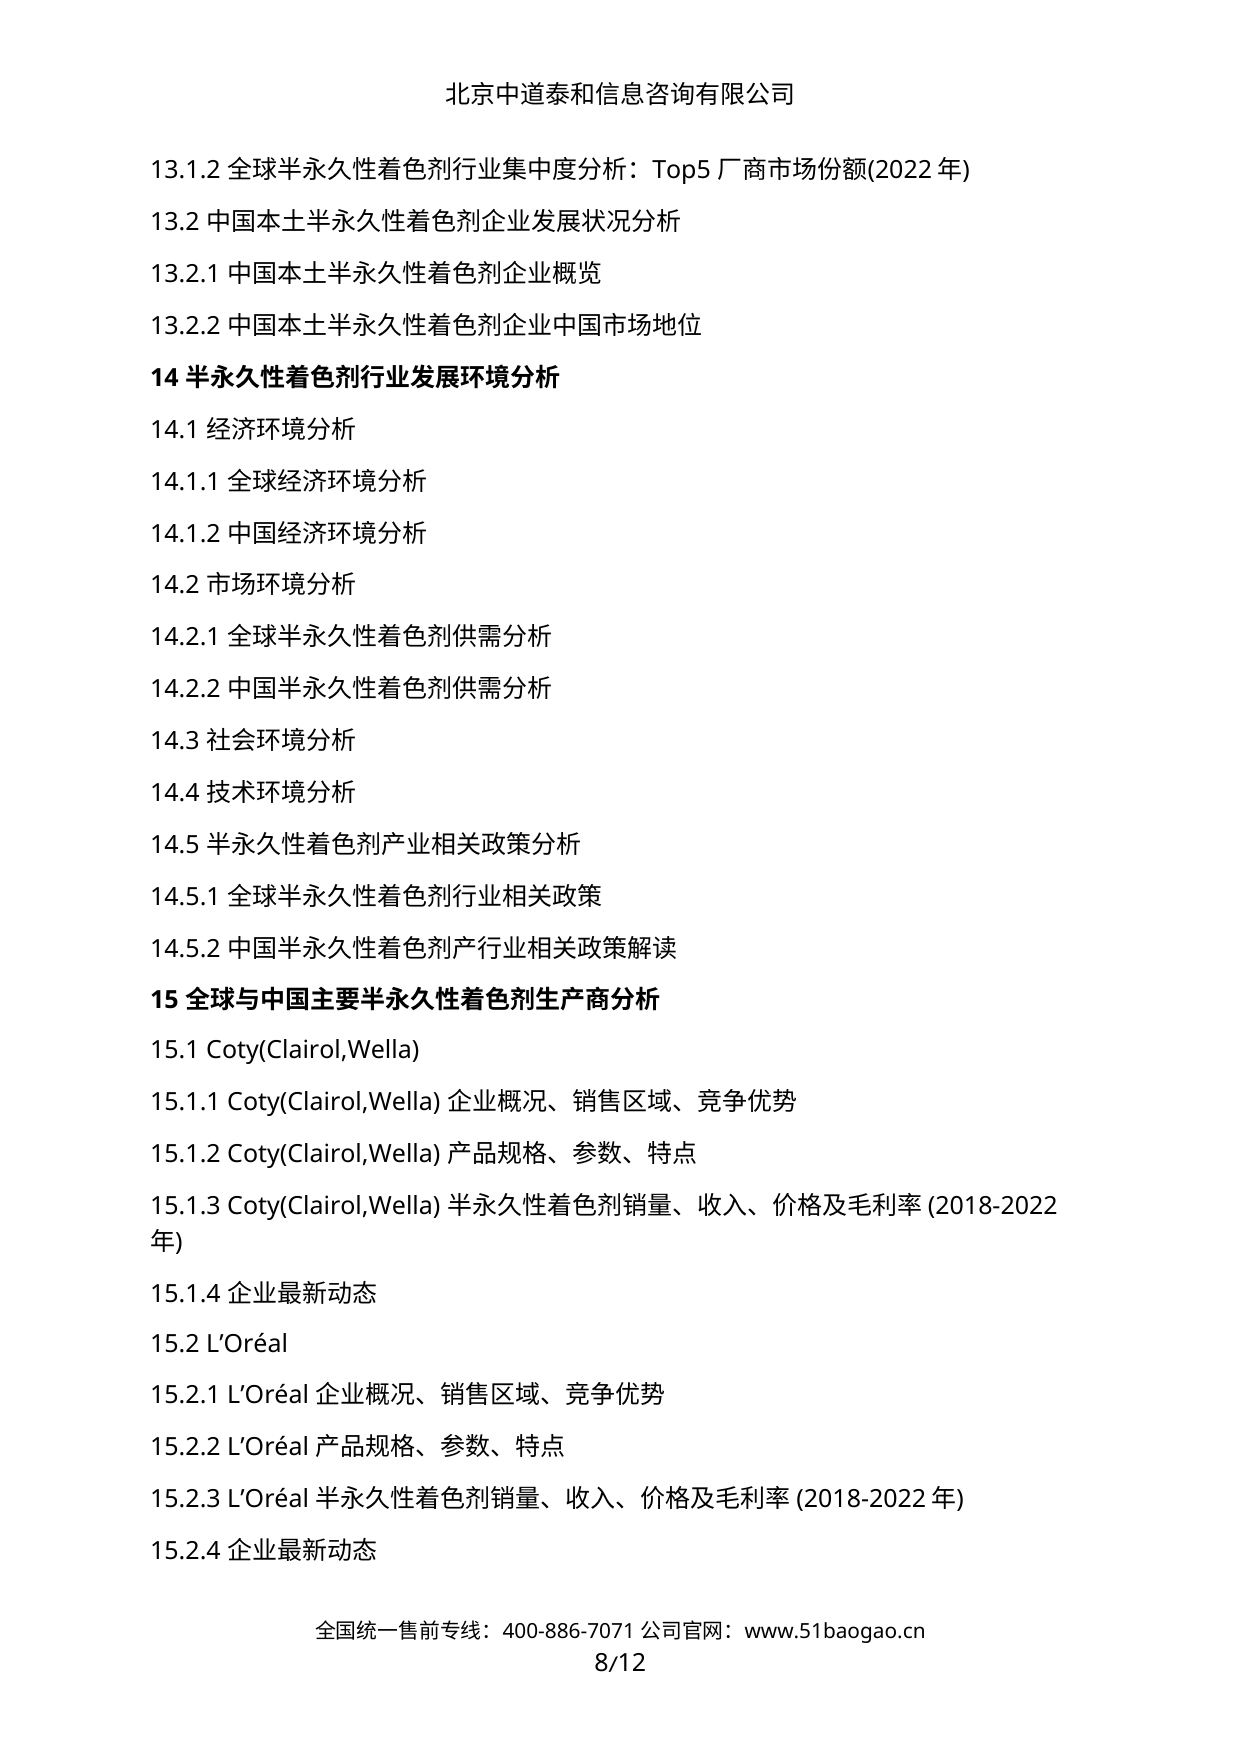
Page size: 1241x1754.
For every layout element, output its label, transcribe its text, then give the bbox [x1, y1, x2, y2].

text 14 半永久性着色剂行业发展环境分析 [150, 357, 1090, 394]
text 14.2.2 中国半永久性着色剂供需分析 [150, 669, 1090, 705]
text 15.2.1 L’Oréal 企业概况、销售区域、竞争优势 [150, 1375, 1090, 1411]
text 14.3 社会环境分析 [150, 721, 1090, 757]
text 14.5 半永久性着色剂产业相关政策分析 [150, 824, 1090, 861]
text 15.1.2 Coty(Clairol,Wella) 产品规格、参数、特点 [150, 1133, 1090, 1170]
text 14.1.2 中国经济环境分析 [150, 513, 1090, 549]
text 15.1 Coty(Clairol,Wella) [150, 1032, 1090, 1066]
text 15 全球与中国主要半永久性着色剂生产商分析 [150, 980, 1090, 1016]
text 15.1.3 Coty(Clairol,Wella) 半永久性着色剂销量、收入、价格及毛利率 (2018-2022年) [150, 1185, 1090, 1258]
text 14.1 经济环境分析 [150, 409, 1090, 446]
text 13.2.1 中国本土半永久性着色剂企业概览 [150, 254, 1090, 290]
text 14.2 市场环境分析 [150, 565, 1090, 601]
text 15.2.3 L’Oréal 半永久性着色剂销量、收入、价格及毛利率 (2018-2022年) [150, 1479, 1090, 1515]
text 14.5.1 全球半永久性着色剂行业相关政策 [150, 876, 1090, 912]
text 15.2.2 L’Oréal 产品规格、参数、特点 [150, 1427, 1090, 1463]
text 13.1.2 全球半永久性着色剂行业集中度分析：Top5 厂商市场份额(2022年) [150, 150, 1090, 186]
text 15.1.1 Coty(Clairol,Wella) 企业概况、销售区域、竞争优势 [150, 1082, 1090, 1118]
text 15.1.4 企业最新动态 [150, 1273, 1090, 1310]
text 14.1.1 全球经济环境分析 [150, 461, 1090, 497]
text 13.2 中国本土半永久性着色剂企业发展状况分析 [150, 202, 1090, 238]
text 13.2.2 中国本土半永久性着色剂企业中国市场地位 [150, 306, 1090, 342]
text 15.2.4 企业最新动态 [150, 1531, 1090, 1567]
text 14.5.2 中国半永久性着色剂产行业相关政策解读 [150, 928, 1090, 964]
text 15.2 L’Oréal [150, 1325, 1090, 1359]
text 14.2.1 全球半永久性着色剂供需分析 [150, 617, 1090, 653]
text 14.4 技术环境分析 [150, 772, 1090, 809]
